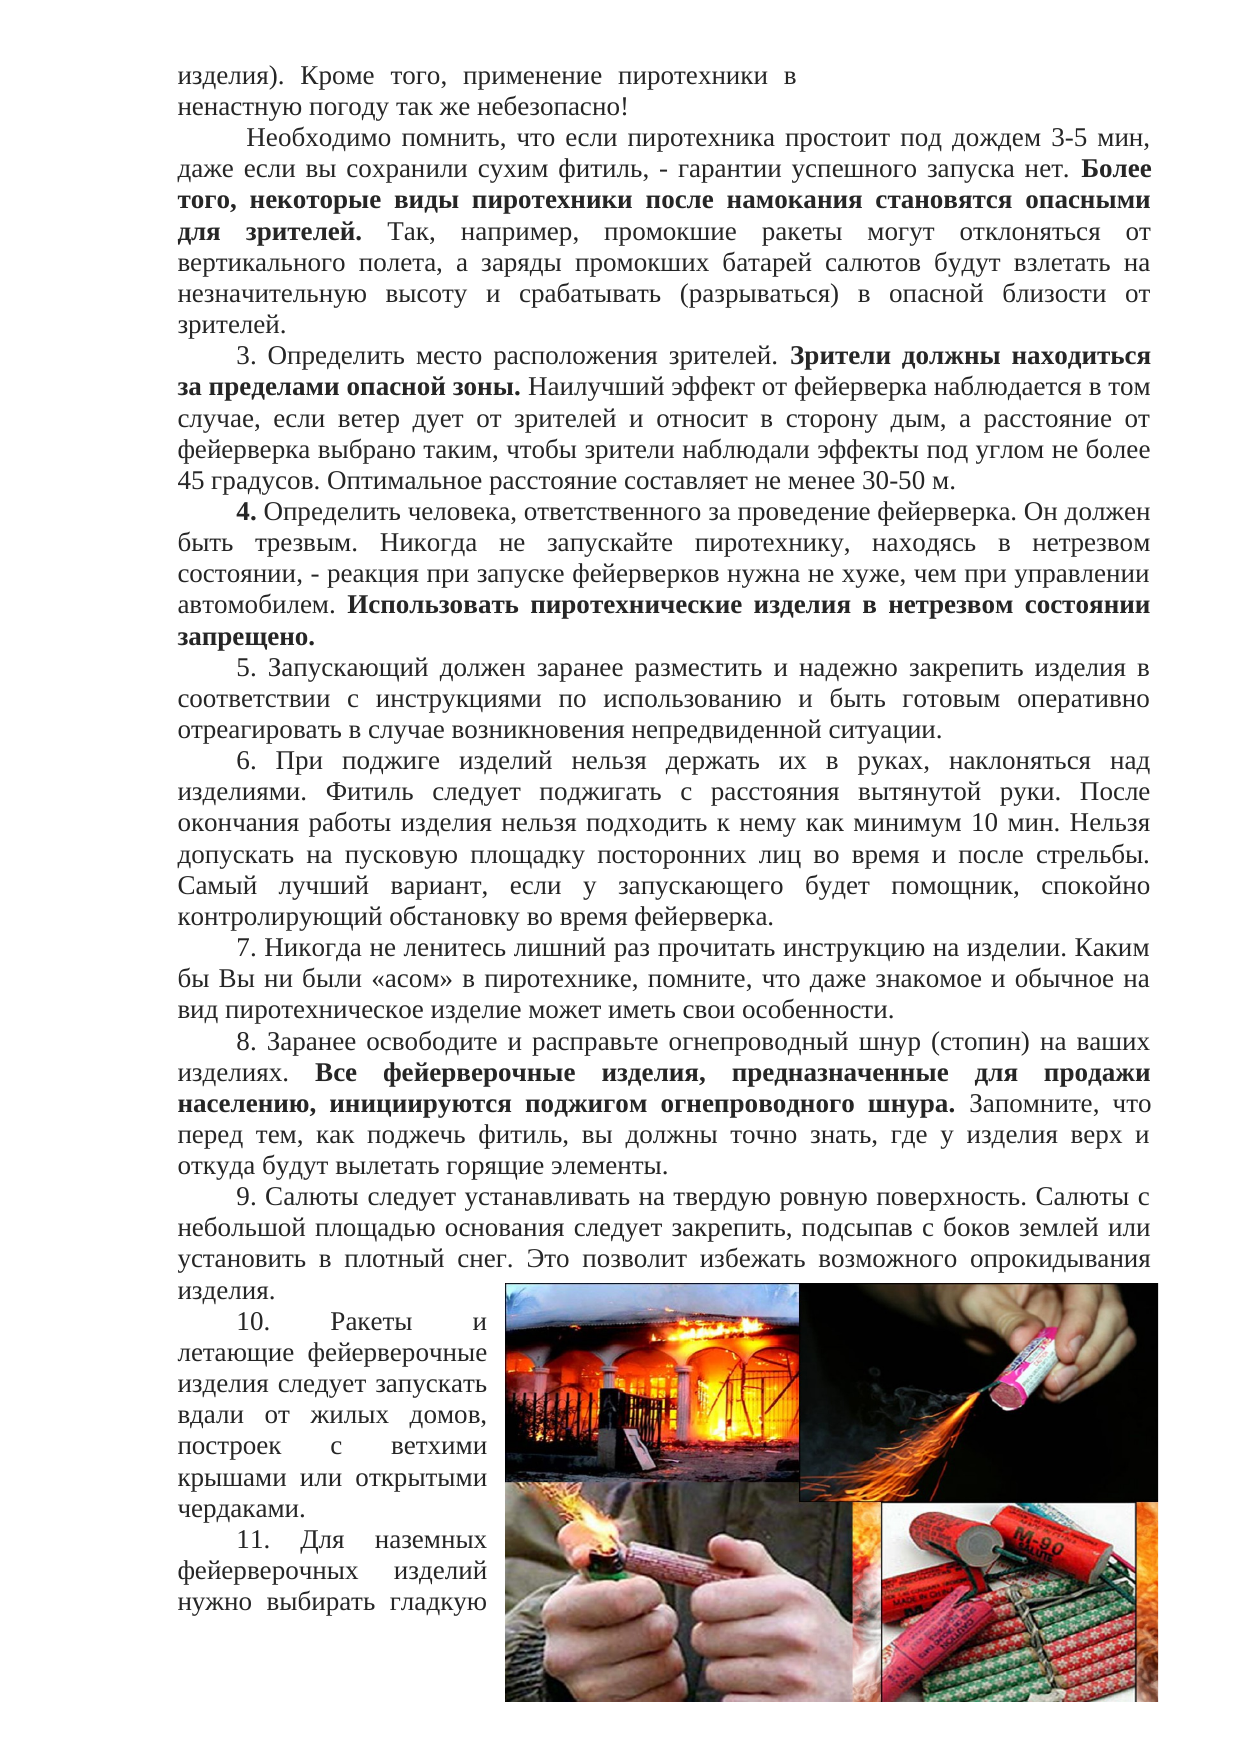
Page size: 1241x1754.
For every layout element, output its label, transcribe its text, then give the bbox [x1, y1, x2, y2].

text 3. Определить место расположения зрителей. Зрители должны находиться за пределами опасной зоны. Наилучший эффект от фейерверка наблюдается в том случае, если ветер дует от зрителей и относит в сторону дым, а расстояние от фейерверка выбрано таким, чтобы зрители наблюдали эффекты под углом не более 45 градусов. Оптимальное расстояние составляет не менее 30-50 м. [177, 339, 1152, 495]
picture [505, 1283, 1159, 1702]
text 10. Ракеты и летающие фейерверочные изделия следует запускать вдали от жилых домов, построек с ветхими крышами или открытыми чердаками. [177, 1305, 487, 1523]
text 4. Определить человека, ответственного за проведение фейерверка. Он должен быть трезвым. Никогда не запускайте пиротехнику, находясь в нетрезвом состоянии, - реакция при запуске фейерверков нужна не хуже, чем при управлении автомобилем. Использовать пиротехнические изделия в нетрезвом состоянии запрещено. [177, 495, 1152, 651]
text 7. Никогда не ленитесь лишний раз прочитать инструкцию на изделии. Каким бы Вы ни были «асом» в пиротехнике, помните, что даже знакомое и обычное на вид пиротехническое изделие может иметь свои особенности. [177, 931, 1152, 1024]
text 6. При поджиге изделий нельзя держать их в руках, наклоняться над изделиями. Фитиль следует поджигать с расстояния вытянутой руки. После окончания работы изделия нельзя подходить к нему как минимум 10 мин. Нельзя допускать на пусковую площадку посторонних лиц во время и после стрельбы. Самый лучший вариант, если у запускающего будет помощник, спокойно контролирующий обстановку во время фейерверка. [177, 744, 1152, 931]
text Необходимо помнить, что если пиротехника простоит под дождем 3-5 мин, даже если вы сохранили сухим фитиль, - гарантии успешного запуска нет. Более того, некоторые виды пиротехники после намокания становятся опасными для зрителей. Так, например, промокшие ракеты могут отклоняться от вертикального полета, а заряды промокших батарей салютов будут взлетать на незначительную высоту и срабатывать (разрываться) в опасной близости от зрителей. [177, 121, 1152, 339]
text 9. Салюты следует устанавливать на твердую ровную поверхность. Салюты с небольшой площадью основания следует закрепить, подсыпав с боков землей или установить в плотный снег. Это позволит избежать возможного опрокидывания изделия. [177, 1180, 1152, 1305]
text 5. Запускающий должен заранее разместить и надежно закрепить изделия в соответствии с инструкциями по использованию и быть готовым оперативно отреагировать в случае возникновения непредвиденной ситуации. [177, 651, 1152, 744]
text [177, 1523, 487, 1616]
text 8. Заранее освободите и расправьте огнепроводный шнур (стопин) на ваших изделиях. Все фейерверочные изделия, предназначенные для продажи населению, инициируются поджигом огнепроводного шнура. Запомните, что перед тем, как поджечь фитиль, вы должны точно знать, где у изделия верх и откуда будут вылетать горящие элементы. [177, 1024, 1152, 1180]
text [177, 59, 797, 121]
